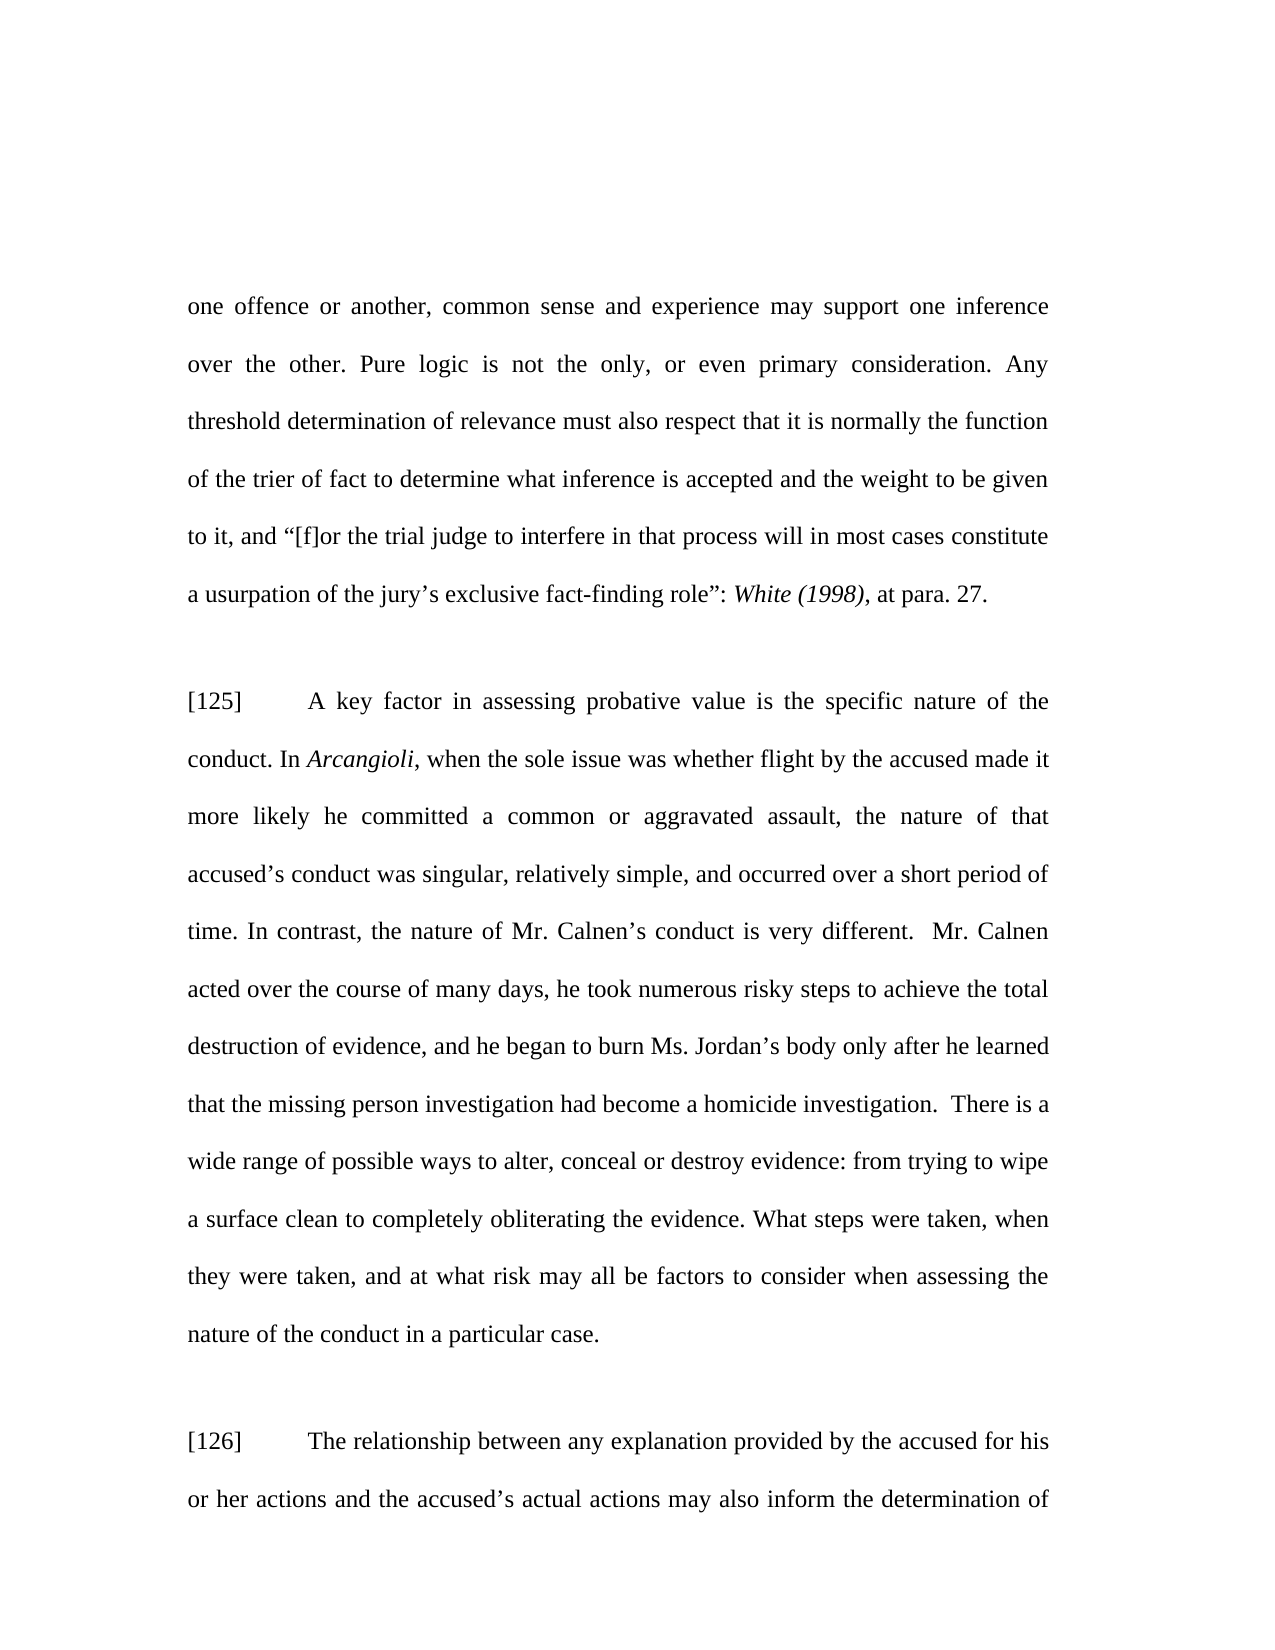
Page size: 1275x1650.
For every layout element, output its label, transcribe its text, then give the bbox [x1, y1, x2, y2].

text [187, 1426, 1050, 1513]
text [187, 291, 1050, 608]
text A key factor in assessing probative value is the specific nature of the conduct. In Arcangioli, when the sole issue was whether flight by the accused made it more likely he committed a common or aggravated assault, the nature of that accused’s conduct was singular, relatively simple, and occurred over a short period of time. In contrast, the nature of Mr. Calnen’s conduct is very different. Mr. Calnen acted over the course of many days, he took numerous risky steps to achieve the total destruction of evidence, and he began to burn Ms. Jordan’s body only after he learned that the missing person investigation had become a homicide investigation. There is a wide range of possible ways to alter, conceal or destroy evidence: from trying to wipe a surface clean to completely obliterating the evidence. What steps were taken, when they were taken, and at what risk may all be factors to consider when assessing the nature of the conduct in a particular case. [187, 686, 1050, 1348]
